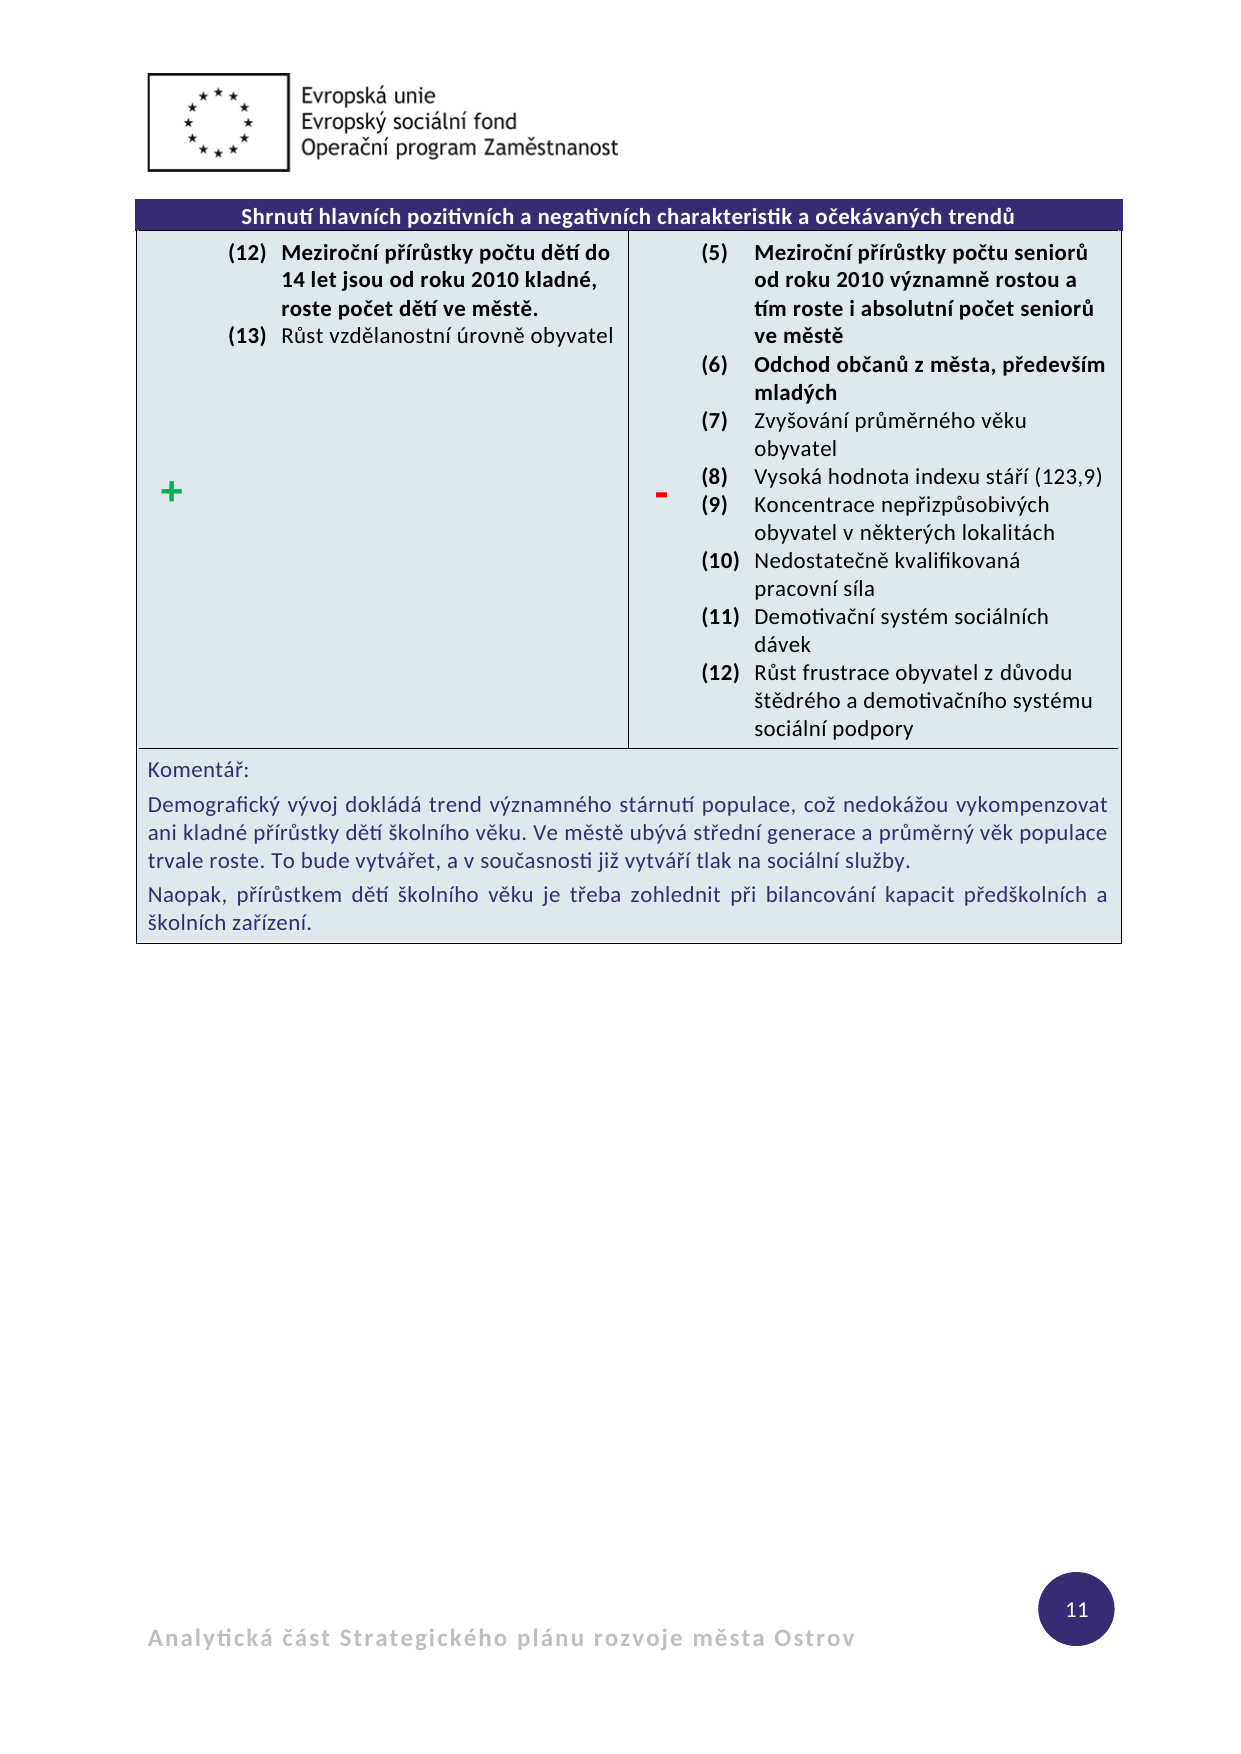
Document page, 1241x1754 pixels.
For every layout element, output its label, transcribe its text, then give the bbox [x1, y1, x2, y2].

table_cell - [629, 231, 694, 748]
table_cell + [137, 230, 207, 748]
table_cell Meziroční přírůstky počtu seniorů od roku 2010 významně rostou a tím roste i absolutní počet seniorů ve městě Odchod občanů z města, především mladých Zvyšování průměrného věku obyvatel Vysoká hodnota indexu stáří (123,9) Koncentrace nepřizpůsobivých obyvatel v některých lokalitách Nedostatečně kvalifikovaná pracovní síla Demotivační systém sociálních dávek Růst frustrace obyvatel z důvodu štědrého a demotivačního systému sociální podpory [694, 230, 1121, 748]
picture [147, 73, 618, 172]
table_cell Komentář: Demografický vývoj dokládá trend významného stárnutí populace, což nedokážou vykompenzovat ani kladné přírůstky dětí školního věku. Ve městě ubývá střední generace a průměrný věk populace trvale roste. To bude vytvářet, a v současnosti již vytváří tlak na sociální služby. Naopak, přírůstkem dětí školního věku je třeba zohlednit při bilancování kapacit předškolních a školních zařízení. [137, 748, 1121, 942]
table_cell Meziroční přírůstky počtu dětí do 14 let jsou od roku 2010 kladné, roste počet dětí ve městě. Růst vzdělanostní úrovně obyvatel [207, 231, 628, 748]
table_header Shrnutí hlavních pozitivních a negativních charakteristik a očekávaných trendů [138, 202, 1119, 230]
